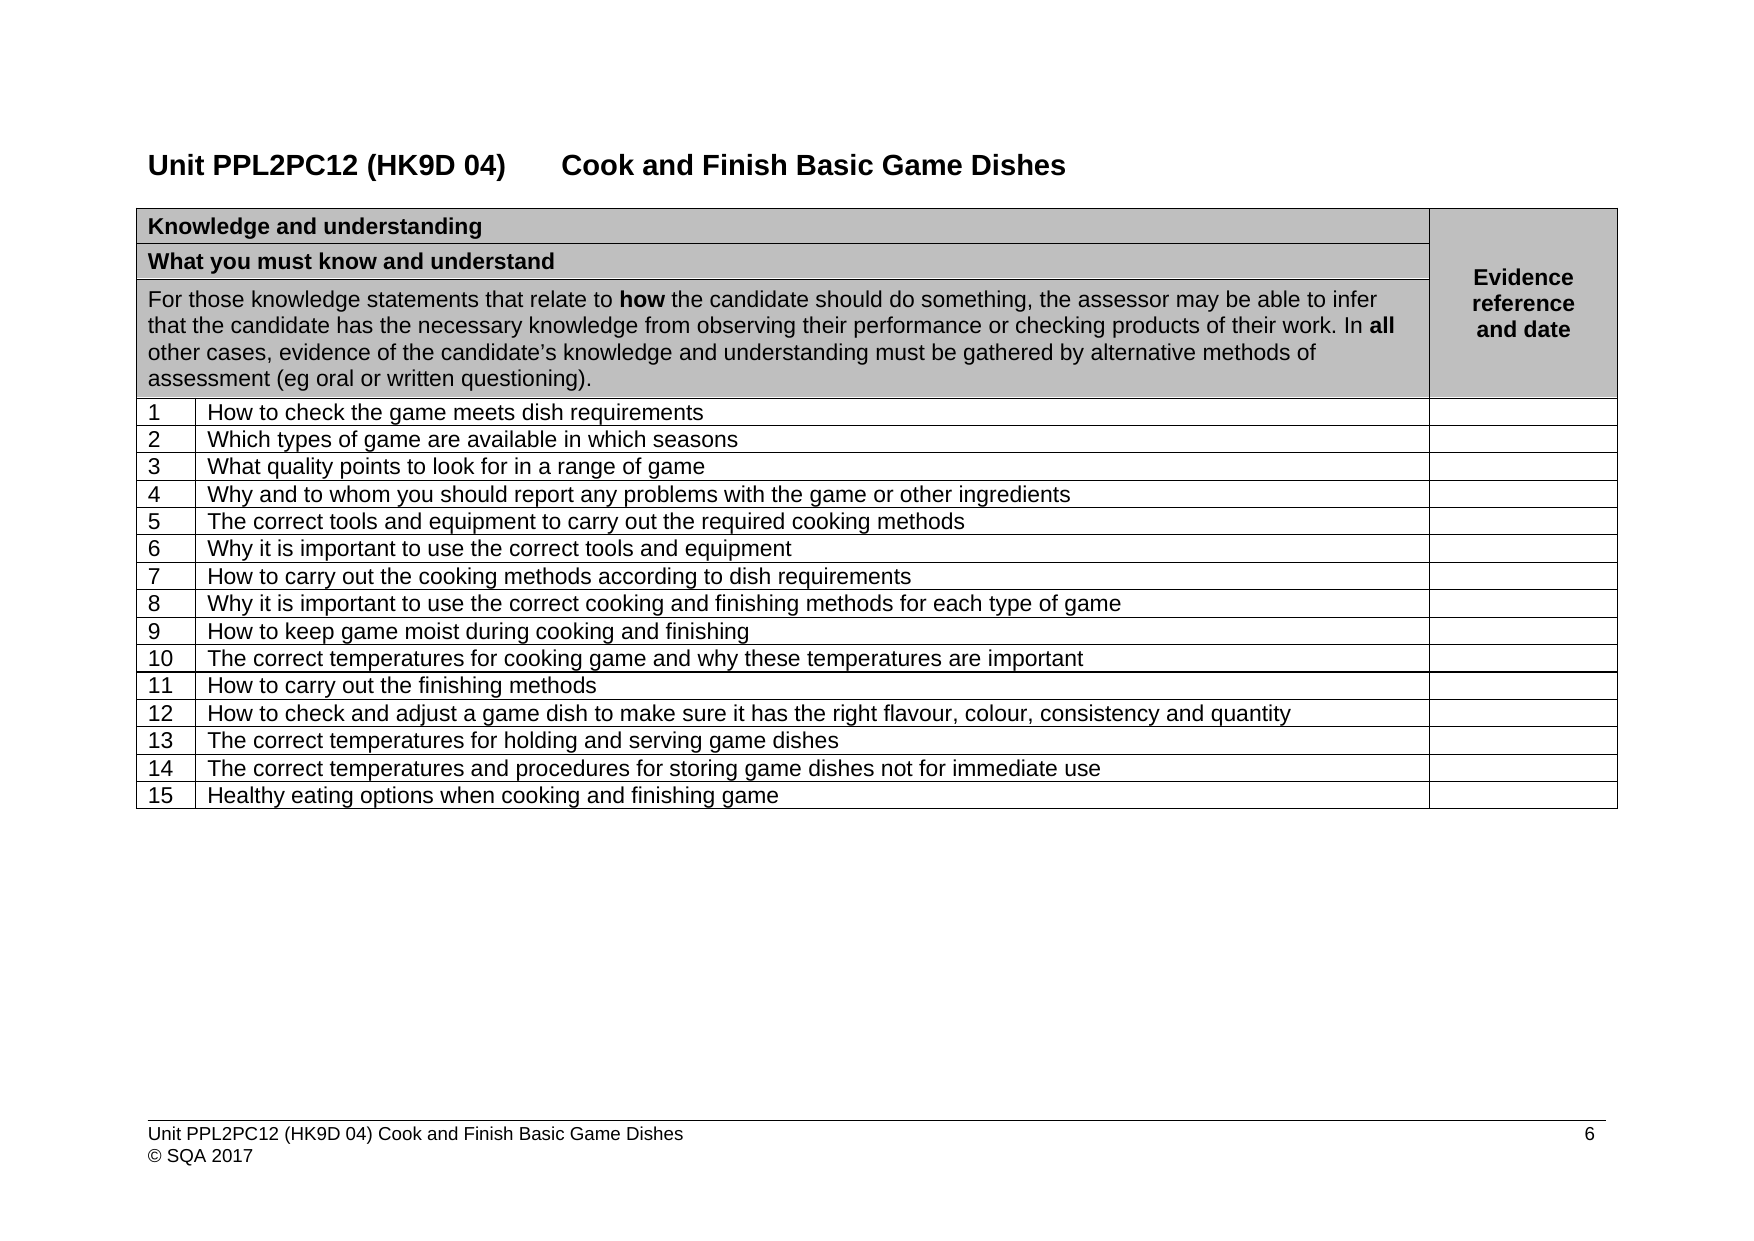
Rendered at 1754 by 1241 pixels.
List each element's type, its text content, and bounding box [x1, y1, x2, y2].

table_cell [1430, 426, 1617, 452]
table_cell 1 [137, 399, 195, 425]
table_header Knowledge and understanding [137, 209, 1429, 243]
table_cell How to carry out the finishing methods [196, 673, 1429, 699]
table_cell Why it is important to use the correct cooking and finishing methods for each type of game [196, 590, 1429, 617]
table_cell 14 [137, 755, 195, 781]
table_cell [1430, 782, 1617, 808]
table_cell [1430, 645, 1617, 671]
table_cell The correct temperatures for holding and serving game dishes [196, 727, 1429, 753]
table_cell Why it is important to use the correct tools and equipment [196, 535, 1429, 562]
table_cell [1430, 673, 1617, 699]
table_cell [1430, 755, 1617, 781]
table_cell Why and to whom you should report any problems with the game or other ingredients [196, 481, 1429, 507]
table_cell [1430, 618, 1617, 644]
table_cell 2 [137, 426, 195, 452]
table_cell 10 [137, 645, 195, 671]
table_cell For those knowledge statements that relate to how the candidate should do something, the assessor may be able to infer that the candidate has the necessary knowledge from observing their performance or checking products of their work. In all other cases, evidence of the candidate’s knowledge and understanding must be gathered by alternative methods of assessment (eg oral or written questioning). [137, 280, 1429, 397]
table_cell The correct tools and equipment to carry out the required cooking methods [196, 508, 1429, 534]
table_cell [1430, 727, 1617, 753]
table_cell The correct temperatures and procedures for storing game dishes not for immediate use [196, 755, 1429, 781]
table_cell [1430, 453, 1617, 479]
table_cell 8 [137, 590, 195, 617]
table_cell [1430, 481, 1617, 507]
table_cell 15 [137, 782, 195, 808]
table_cell [1430, 535, 1617, 562]
table_cell How to carry out the cooking methods according to dish requirements [196, 563, 1429, 589]
table_cell 13 [137, 727, 195, 753]
table_header Evidence reference and date [1430, 209, 1617, 397]
table_cell 12 [137, 700, 195, 726]
table_cell [1430, 590, 1617, 617]
table_cell The correct temperatures for cooking game and why these temperatures are important [196, 645, 1429, 671]
table_cell 11 [137, 673, 195, 699]
table_cell Which types of game are available in which seasons [196, 426, 1429, 452]
table_cell How to check the game meets dish requirements [196, 399, 1429, 425]
table_cell 7 [137, 563, 195, 589]
table_cell 3 [137, 453, 195, 479]
table_cell What quality points to look for in a range of game [196, 453, 1429, 479]
table_cell 4 [137, 481, 195, 507]
table_cell 9 [137, 618, 195, 644]
table_cell 6 [137, 535, 195, 562]
table_cell [1430, 700, 1617, 726]
table_cell How to check and adjust a game dish to make sure it has the right flavour, colour, consistency and quantity [196, 700, 1429, 726]
table_cell How to keep game moist during cooking and finishing [196, 618, 1429, 644]
title Unit PPL2PC12 (HK9D 04) Cook and Finish Basic Game Dishes [148, 148, 1606, 181]
table_cell [1430, 563, 1617, 589]
table_cell Healthy eating options when cooking and finishing game [196, 782, 1429, 808]
table_cell [1430, 508, 1617, 534]
table_cell [1430, 399, 1617, 425]
table_cell 5 [137, 508, 195, 534]
table_cell What you must know and understand [137, 244, 1429, 278]
